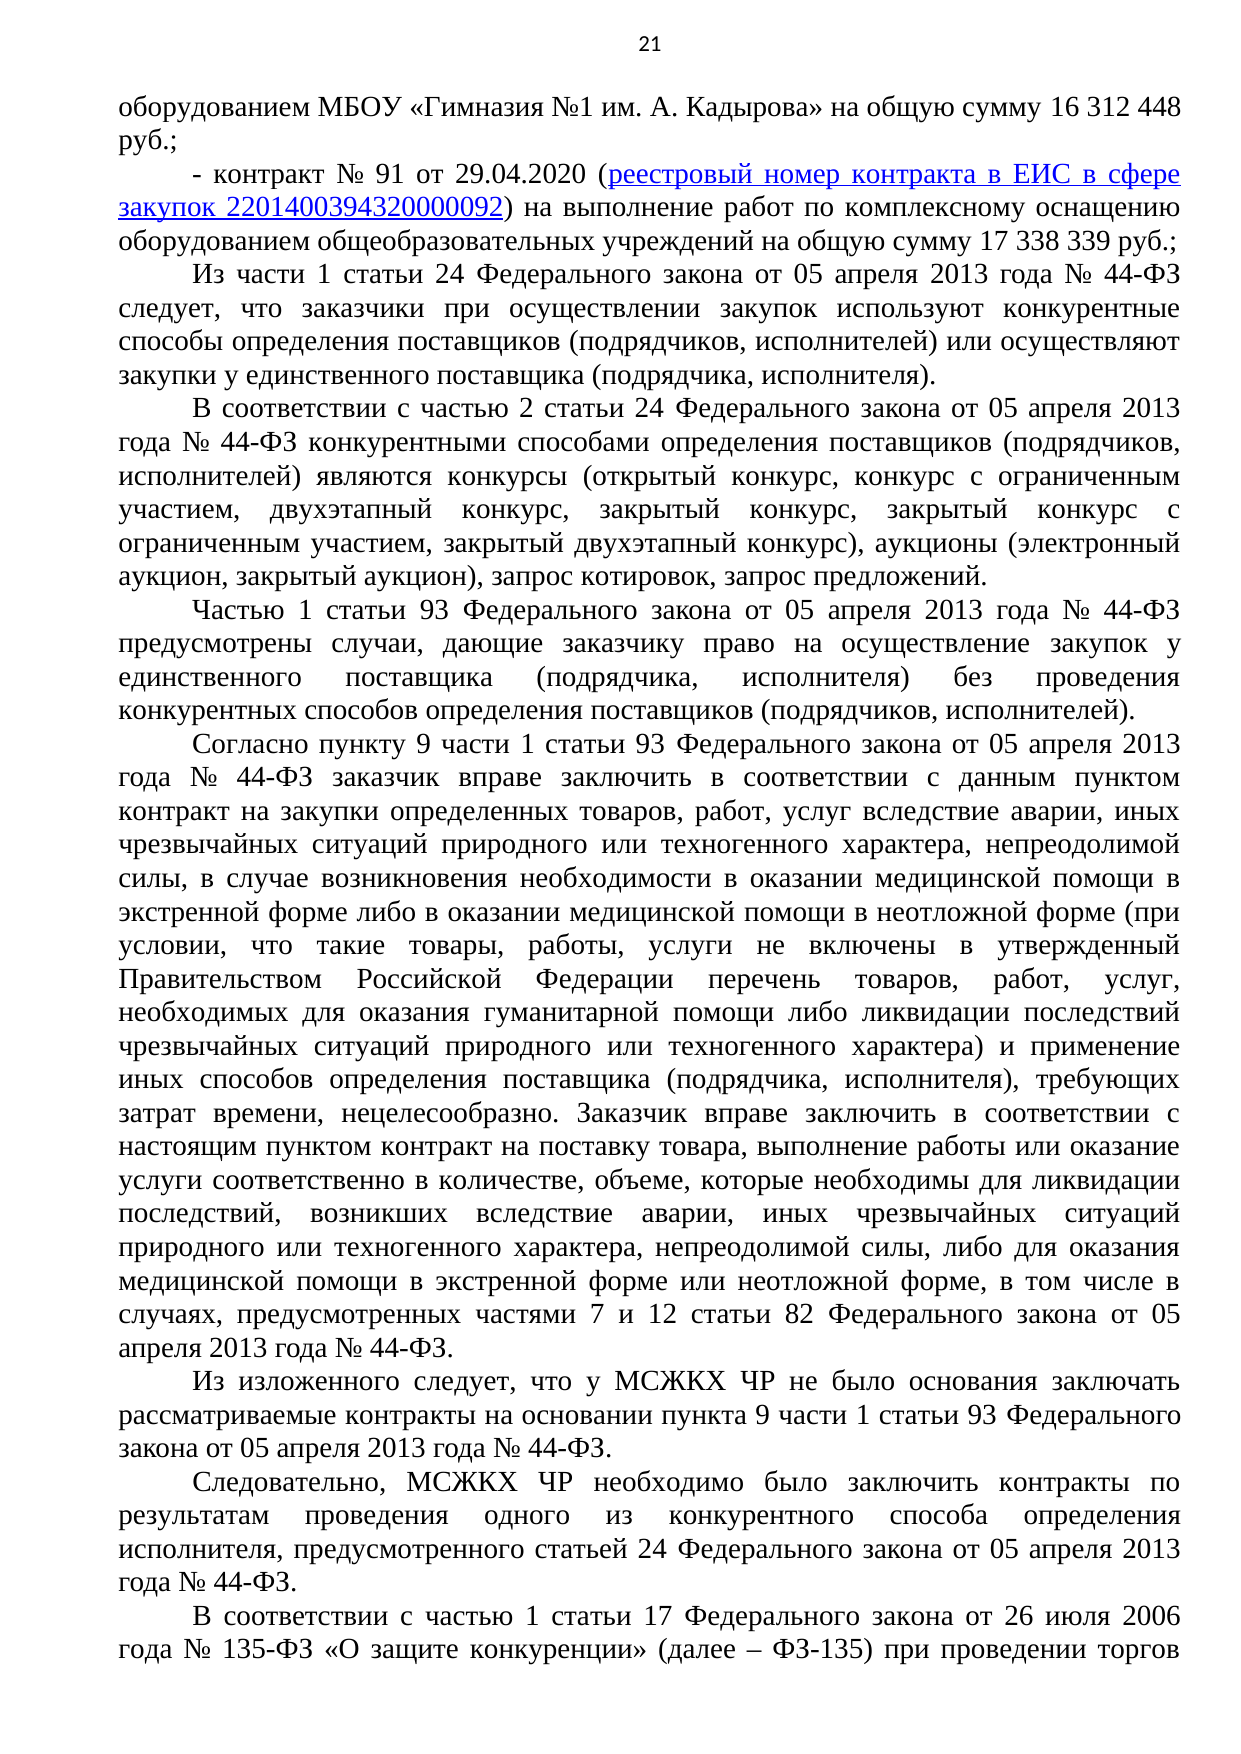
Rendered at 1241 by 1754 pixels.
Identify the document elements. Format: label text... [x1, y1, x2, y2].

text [118, 89, 1181, 156]
text - контракт № 91 от 29.04.2020 (реестровый номер контракта в ЕИС в сфере закупок ) на выполнение работ по комплексному оснащению оборудованием общеобразовательных учреждений на общую сумму 17 338 339 руб.; [118, 156, 1181, 256]
text Следовательно, МСЖКХ ЧР необходимо было заключить контракты по результатам проведения одного из конкурентного способа определения исполнителя, предусмотренного статьей 24 Федерального закона от 05 апреля 2013 года № 44-ФЗ. [118, 1464, 1181, 1598]
text Из части 1 статьи 24 Федерального закона от 05 апреля 2013 года № 44-ФЗ следует, что заказчики при осуществлении закупок используют конкурентные способы определения поставщиков (подрядчиков, исполнителей) или осуществляют закупки у единственного поставщика (подрядчика, исполнителя). [118, 256, 1181, 391]
text Частью 1 статьи 93 Федерального закона от 05 апреля 2013 года № 44-ФЗ предусмотрены случаи, дающие заказчику право на осуществление закупок у единственного поставщика (подрядчика, исполнителя) без проведения конкурентных способов определения поставщиков (подрядчиков, исполнителей). [118, 592, 1181, 726]
text Согласно пункту 9 части 1 статьи 93 Федерального закона от 05 апреля 2013 года № 44-ФЗ заказчик вправе заключить в соответствии с данным пунктом контракт на закупки определенных товаров, работ, услуг вследствие аварии, иных чрезвычайных ситуаций природного или техногенного характера, непреодолимой силы, в случае возникновения необходимости в оказании медицинской помощи в экстренной форме либо в оказании медицинской помощи в неотложной форме (при условии, что такие товары, работы, услуги не включены в утвержденный Правительством Российской Федерации перечень товаров, работ, услуг, необходимых для оказания гуманитарной помощи либо ликвидации последствий чрезвычайных ситуаций природного или техногенного характера) и применение иных способов определения поставщика (подрядчика, исполнителя), требующих затрат времени, нецелесообразно. Заказчик вправе заключить в соответствии с настоящим пунктом контракт на поставку товара, выполнение работы или оказание услуги соответственно в количестве, объеме, которые необходимы для ликвидации последствий, возникших вследствие аварии, иных чрезвычайных ситуаций природного или техногенного характера, непреодолимой силы, либо для оказания медицинской помощи в экстренной форме или неотложной форме, в том числе в случаях, предусмотренных частями 7 и 12 статьи 82 Федерального закона от 05 апреля 2013 года № 44-ФЗ. [118, 726, 1181, 1363]
text Из изложенного следует, что у МСЖКХ ЧР не было основания заключать рассматриваемые контракты на основании пункта 9 части 1 статьи 93 Федерального закона от 05 апреля 2013 года № 44-ФЗ. [118, 1363, 1181, 1464]
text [118, 1598, 1181, 1665]
text В соответствии с частью 2 статьи 24 Федерального закона от 05 апреля 2013 года № 44-ФЗ конкурентными способами определения поставщиков (подрядчиков, исполнителей) являются конкурсы (открытый конкурс, конкурс с ограниченным участием, двухэтапный конкурс, закрытый конкурс, закрытый конкурс с ограниченным участием, закрытый двухэтапный конкурс), аукционы (электронный аукцион, закрытый аукцион), запрос котировок, запрос предложений. [118, 391, 1181, 592]
